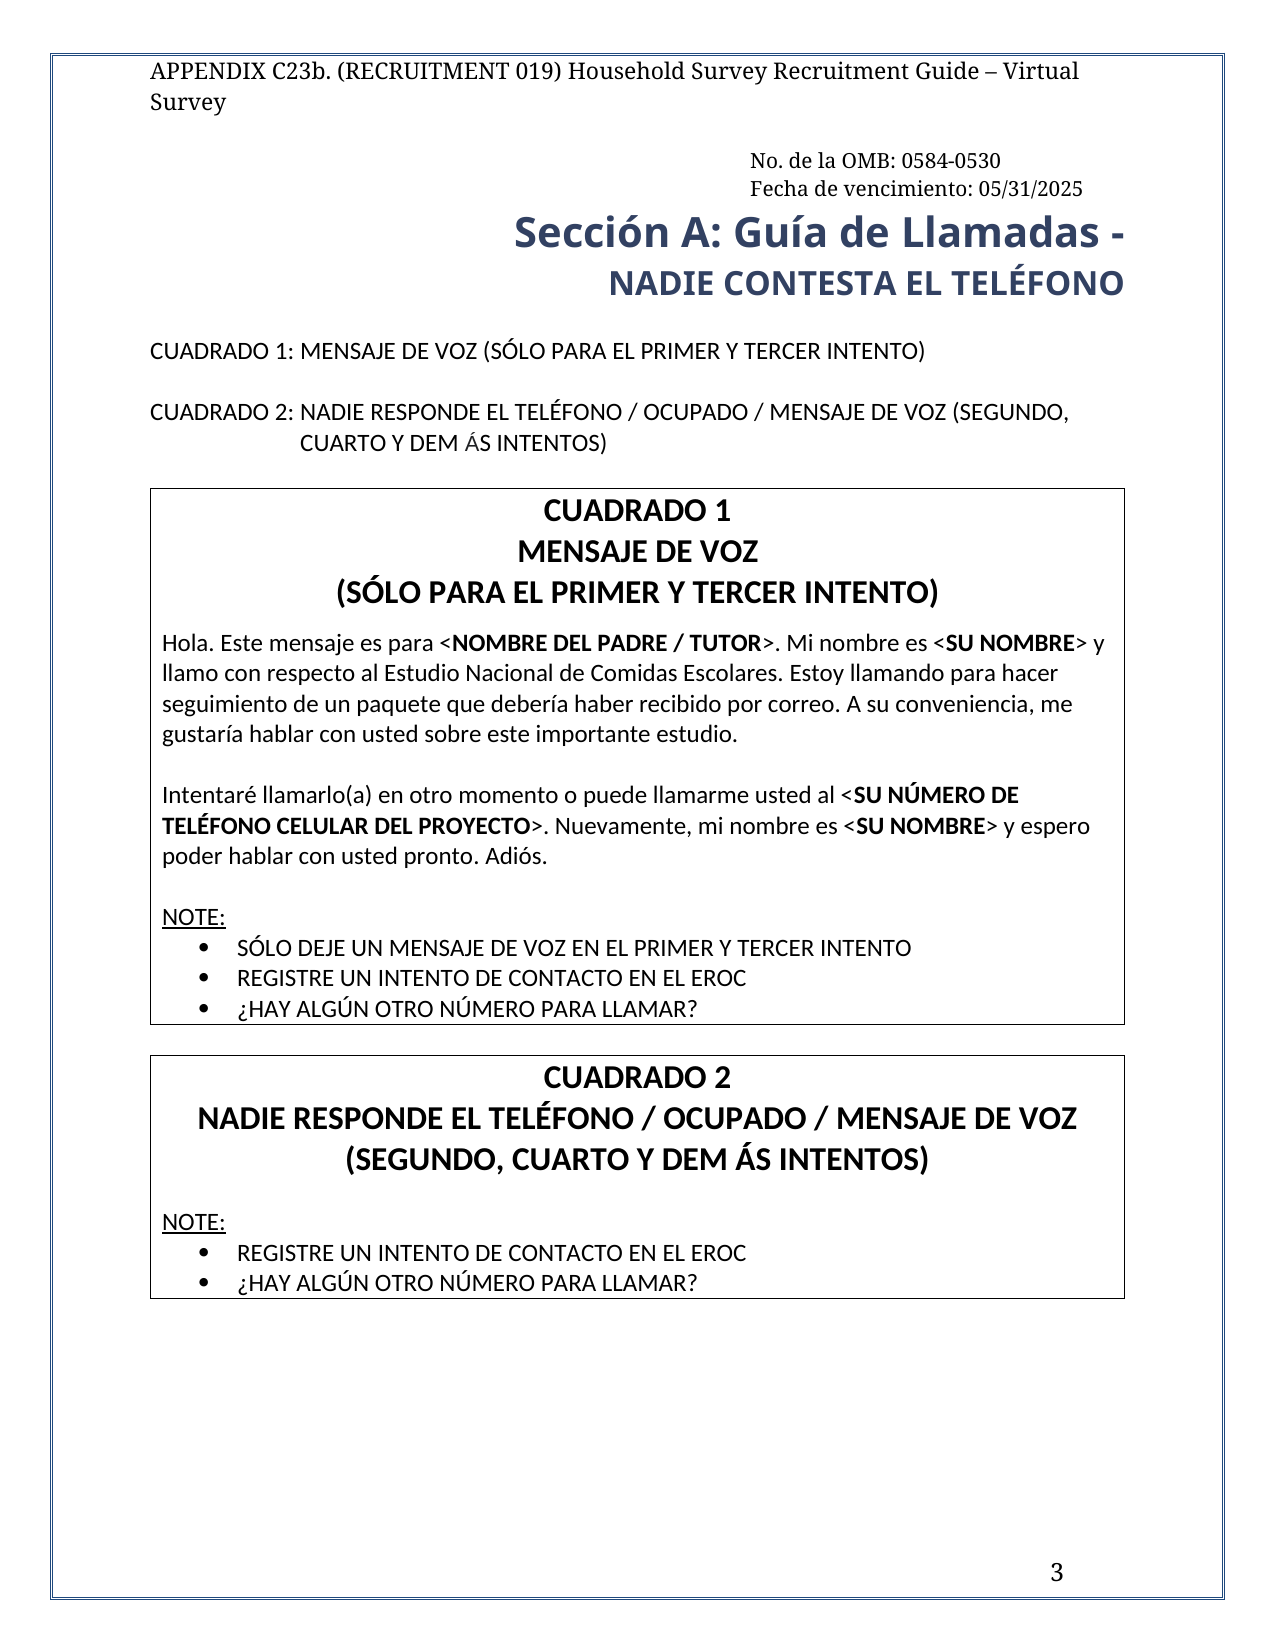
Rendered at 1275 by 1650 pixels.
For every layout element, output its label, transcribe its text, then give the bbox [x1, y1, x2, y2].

subtitle NADIE CONTESTA EL TELÉFONO [150, 259, 1125, 305]
text CUADRADO 2: NADIE RESPONDE EL TELÉFONO / OCUPADO / MENSAJE DE VOZ (SEGUNDO, CUARTO Y DEM ÁS INTENTOS) [150, 397, 1125, 458]
table_header CUADRADO 2 NADIE RESPONDE EL TELÉFONO / OCUPADO / MENSAJE DE VOZ (SEGUNDO, CUARTO Y DEM ÁS INTENTOS) NOTE: REGISTRE UN INTENTO DE CONTACTO EN EL EROC ¿HAY ALGÚN OTRO NÚMERO PARA LLAMAR? [151, 1056, 1124, 1298]
subtitle Sección A: Guía de Llamadas - [150, 203, 1125, 259]
table_header CUADRADO 1 MENSAJE DE VOZ (SÓLO PARA EL PRIMER Y TERCER INTENTO) Hola. Este mensaje es para <NOMBRE DEL PADRE / TUTOR>. Mi nombre es <SU NOMBRE> y llamo con respecto al Estudio Nacional de Comidas Escolares. Estoy llamando para hacer seguimiento de un paquete que debería haber recibido por correo. A su conveniencia, me gustaría hablar con usted sobre este importante estudio. Intentaré llamarlo(a) en otro momento o puede llamarme usted al <SU NÚMERO DE TELÉFONO CELULAR DEL PROYECTO>. Nuevamente, mi nombre es <SU NOMBRE> y espero poder hablar con usted pronto. Adiós. NOTE: SÓLO DEJE UN MENSAJE DE VOZ EN EL PRIMER Y TERCER INTENTO REGISTRE UN INTENTO DE CONTACTO EN EL EROC ¿HAY ALGÚN OTRO NÚMERO PARA LLAMAR? [151, 489, 1124, 1023]
text CUADRADO 1: MENSAJE DE VOZ (SÓLO PARA EL PRIMER Y TERCER INTENTO) [150, 336, 1125, 366]
